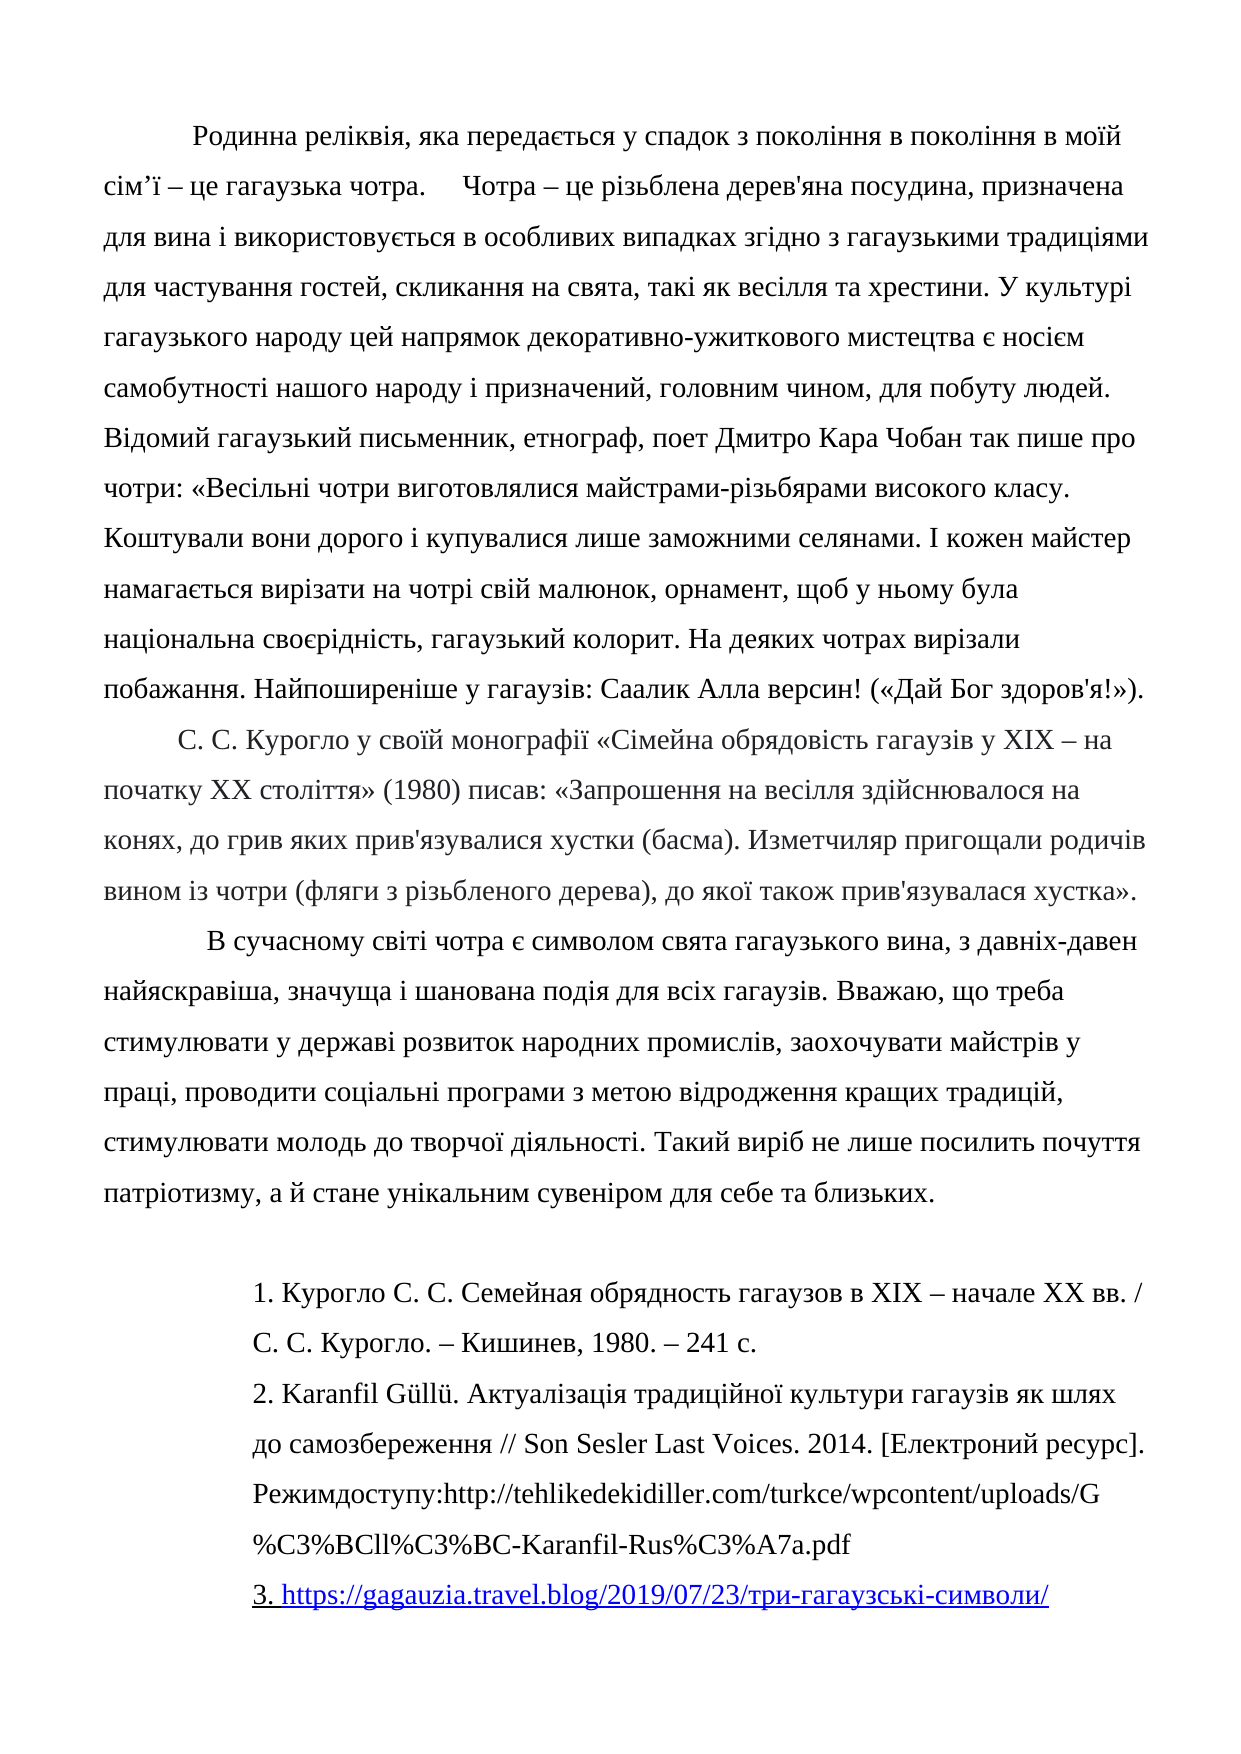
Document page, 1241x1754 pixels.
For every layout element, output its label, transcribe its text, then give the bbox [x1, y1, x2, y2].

text 3. https://gagauzia.travel.blog/2019/07/23/три-гагаузські-символи/ [252, 1577, 1152, 1611]
text 2. Karanfil Güllü. Актуалізація традиційної культури гагаузів як шлях до самозбереження // Son Sesler Last Voices. 2014. [Електроний ресурс]. Режимдоступу:http://tehlikedekidiller.com/turkce/wpcontent/uploads/G%C3%BCll%C3%BC-Karanfil-Rus%C3%A7a.pdf [252, 1376, 1152, 1560]
text Родинна реліквія, яка передається у спадок з покоління в покоління в моїй сім’ї – це гагаузька чотра. Чотра – це різьблена дерев'яна посудина, призначена для вина і використовується в особливих випадках згідно з гагаузькими традиціями для частування гостей, скликання на свята, такі як весілля та хрестини. У культурі гагаузького народу цей напрямок декоративно-ужиткового мистецтва є носієм самобутності нашого народу і призначений, головним чином, для побуту людей. Відомий гагаузький письменник, етнограф, поет Дмитро Кара Чобан так пише про чотри: «Весільні чотри виготовлялися майстрами-різьбярами високого класу. Коштували вони дорого і купувалися лише заможними селянами. І кожен майстер намагається вирізати на чотрі свій малюнок, орнамент, щоб у ньому була національна своєрідність, гагаузький колорит. На деяких чотрах вирізали побажання. Найпоширеніше у гагаузів: Саалик Алла версин! («Дай Бог здоров'я!»). [103, 118, 1152, 705]
text С. С. Курогло у своїй монографії «Сімейна обрядовість гагаузів у ХІХ – на початку ХХ століття» (1980) писав: «Запрошення на весілля здійснювалося на конях, до грив яких прив'язувалися хустки (басма). Изметчиляр пригощали родичів вином із чотри (фляги з різьбленого дерева), до якої також прив'язувалася хустка». [103, 722, 1152, 906]
text 1. Курогло С. С. Семейная обрядность гагаузов в XIX – начале XX вв. / С. С. Курогло. – Кишинев, 1980. – 241 с. [252, 1275, 1152, 1359]
text В сучасному світі чотра є символом свята гагаузького вина, з давніх-давен найяскравіша, значуща і шанована подія для всіх гагаузів. Вважаю, що треба стимулювати у державі розвиток народних промислів, заохочувати майстрів у праці, проводити соціальні програми з метою відродження кращих традицій, стимулювати молодь до творчої діяльності. Такий виріб не лише посилить почуття патріотизму, а й стане унікальним сувеніром для себе та близьких. [103, 923, 1152, 1208]
